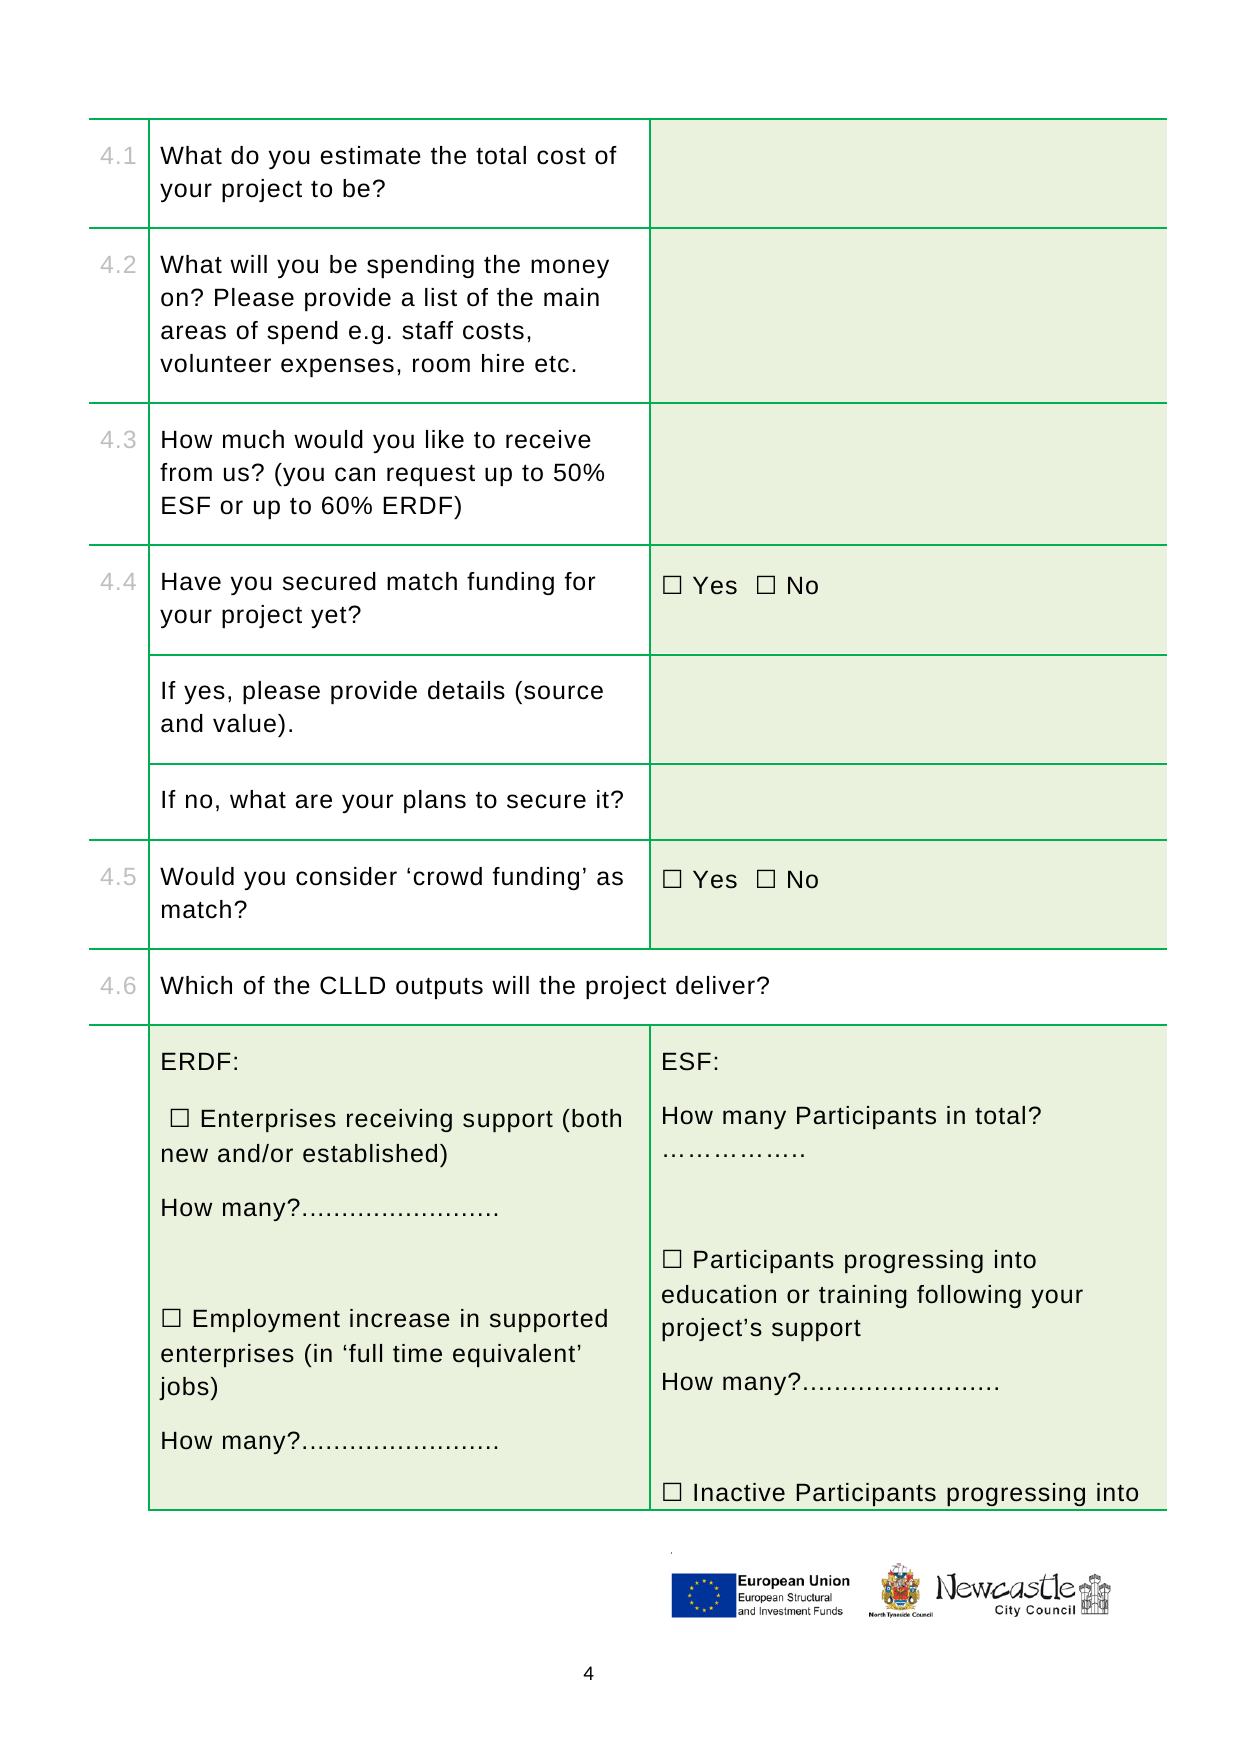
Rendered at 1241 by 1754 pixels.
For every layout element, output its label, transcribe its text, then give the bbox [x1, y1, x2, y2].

table_cell Yes No [651, 546, 1167, 653]
table_cell 4.3 [89, 404, 148, 544]
table_header 4.1 [89, 120, 148, 227]
table_cell 4.4 [89, 546, 148, 839]
table_header [651, 120, 1167, 227]
table_cell [651, 404, 1167, 544]
table_cell Have you secured match funding for your project yet? [150, 546, 649, 653]
table_header What do you estimate the total cost of your project to be? [150, 120, 649, 227]
table_cell 4.6 [89, 950, 148, 1024]
table_cell 4.2 [89, 229, 148, 402]
table_cell Would you consider ‘crowd funding’ as match? [150, 841, 649, 948]
table_cell [651, 229, 1167, 402]
picture [662, 1552, 1123, 1640]
table_cell Yes No [651, 841, 1167, 948]
table_cell If no, what are your plans to secure it? [150, 765, 649, 839]
table_cell How much would you like to receive from us? (you can request up to 50% ESF or up to 60% ERDF) [150, 404, 649, 544]
table_cell [651, 656, 1167, 762]
table_cell What will you be spending the money on? Please provide a list of the main areas of spend e.g. staff costs, volunteer expenses, room hire etc. [150, 229, 649, 402]
table_cell Which of the CLLD outputs will the project deliver? [150, 950, 1167, 1024]
table_cell If yes, please provide details (source and value). [150, 656, 649, 762]
table_cell 4.5 [89, 841, 148, 948]
table_cell [651, 765, 1167, 839]
